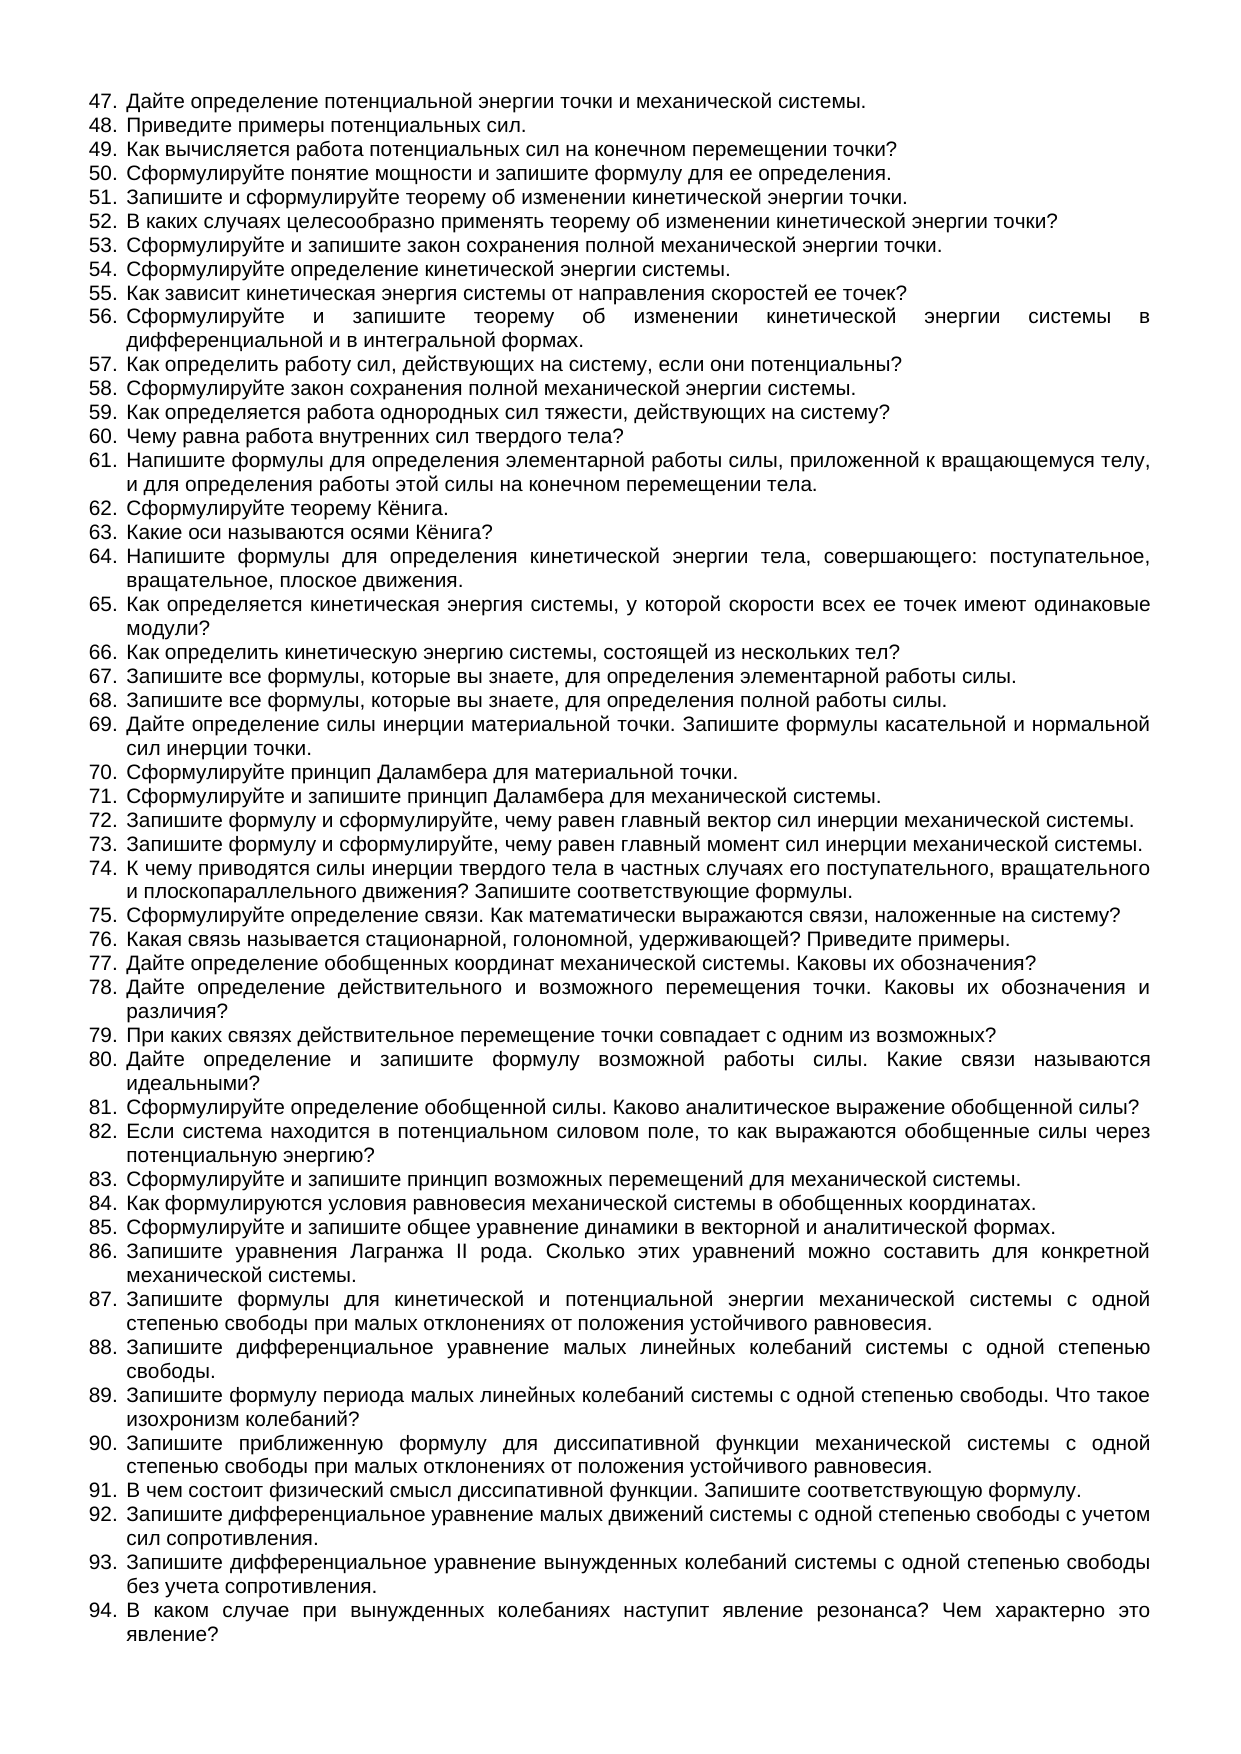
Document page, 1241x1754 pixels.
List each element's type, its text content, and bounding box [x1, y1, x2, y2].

list Как определяется кинетическая энергия системы, у которой скорости всех ее точек имеют одинаковые модули? [89, 592, 1152, 640]
list В чем состоит физический смысл диссипативной функции. Запишите соответствующую формулу. [89, 1478, 1152, 1502]
list Сформулируйте определение кинетической энергии системы. [89, 256, 1152, 280]
list Напишите формулы для определения кинетической энергии тела, совершающего: поступательное, вращательное, плоское движения. [89, 544, 1152, 592]
list Запишите формулу и сформулируйте, чему равен главный вектор сил инерции механической системы. [89, 807, 1152, 831]
list Запишите и сформулируйте теорему об изменении кинетической энергии точки. [89, 184, 1152, 208]
list Запишите формулу и сформулируйте, чему равен главный момент сил инерции механической системы. [89, 831, 1152, 855]
list Дайте определение силы инерции материальной точки. Запишите формулы касательной и нормальной сил инерции точки. [89, 712, 1152, 759]
list Дайте определение действительного и возможного перемещения точки. Каковы их обозначения и различия? [89, 975, 1152, 1023]
list Как определяется работа однородных сил тяжести, действующих на систему? [89, 400, 1152, 424]
list Сформулируйте определение связи. Как математически выражаются связи, наложенные на систему? [89, 903, 1152, 927]
list Дайте определение и запишите формулу возможной работы силы. Какие связи называются идеальными? [89, 1047, 1152, 1095]
list Сформулируйте закон сохранения полной механической энергии системы. [89, 376, 1152, 400]
list Сформулируйте и запишите закон сохранения полной механической энергии точки. [89, 232, 1152, 256]
list Запишите дифференциальное уравнение малых движений системы с одной степенью свободы с учетом сил сопротивления. [89, 1502, 1152, 1550]
list Сформулируйте понятие мощности и запишите формулу для ее определения. [89, 161, 1152, 184]
list Как вычисляется работа потенциальных сил на конечном перемещении точки? [89, 137, 1152, 161]
list Как формулируются условия равновесия механической системы в обобщенных координатах. [89, 1191, 1152, 1215]
list Запишите все формулы, которые вы знаете, для определения элементарной работы силы. [89, 664, 1152, 688]
list Запишите приближенную формулу для диссипативной функции механической системы с одной степенью свободы при малых отклонениях от положения устойчивого равновесия. [89, 1430, 1152, 1478]
list Дайте определение обобщенных координат механической системы. Каковы их обозначения? [89, 951, 1152, 975]
list Какая связь называется стационарной, голономной, удерживающей? Приведите примеры. [89, 927, 1152, 951]
list Чему равна работа внутренних сил твердого тела? [89, 424, 1152, 448]
list Запишите формулы для кинетической и потенциальной энергии механической системы с одной степенью свободы при малых отклонениях от положения устойчивого равновесия. [89, 1287, 1152, 1334]
list Запишите все формулы, которые вы знаете, для определения полной работы силы. [89, 688, 1152, 712]
list Сформулируйте и запишите принцип Даламбера для механической системы. [89, 783, 1152, 807]
list Как определить работу сил, действующих на систему, если они потенциальны? [89, 352, 1152, 376]
list Сформулируйте теорему Кёнига. [89, 496, 1152, 520]
list Запишите уравнения Лагранжа II рода. Сколько этих уравнений можно составить для конкретной механической системы. [89, 1239, 1152, 1287]
list Приведите примеры потенциальных сил. [89, 113, 1152, 137]
list При каких связях действительное перемещение точки совпадает с одним из возможных? [89, 1023, 1152, 1047]
list Запишите дифференциальное уравнение малых линейных колебаний системы с одной степенью свободы. [89, 1334, 1152, 1382]
list Запишите формулу периода малых линейных колебаний системы с одной степенью свободы. Что такое изохронизм колебаний? [89, 1382, 1152, 1430]
list В каком случае при вынужденных колебаниях наступит явление резонанса? Чем характерно это явление? [89, 1598, 1152, 1646]
list Запишите дифференциальное уравнение вынужденных колебаний системы с одной степенью свободы без учета сопротивления. [89, 1550, 1152, 1598]
list Как зависит кинетическая энергия системы от направления скоростей ее точек? [89, 280, 1152, 304]
list Сформулируйте принцип Даламбера для материальной точки. [89, 759, 1152, 783]
list К чему приводятся силы инерции твердого тела в частных случаях его поступательного, вращательного и плоскопараллельного движения? Запишите соответствующие формулы. [89, 855, 1152, 903]
list Сформулируйте и запишите общее уравнение динамики в векторной и аналитической формах. [89, 1215, 1152, 1239]
list Сформулируйте определение обобщенной силы. Каково аналитическое выражение обобщенной силы? [89, 1095, 1152, 1119]
list Дайте определение потенциальной энергии точки и механической системы. [89, 89, 1152, 113]
list Сформулируйте и запишите теорему об изменении кинетической энергии системы в дифференциальной и в интегральной формах. [89, 304, 1152, 352]
list В каких случаях целесообразно применять теорему об изменении кинетической энергии точки? [89, 208, 1152, 232]
list Какие оси называются осями Кёнига? [89, 520, 1152, 544]
list Если система находится в потенциальном силовом поле, то как выражаются обобщенные силы через потенциальную энергию? [89, 1119, 1152, 1167]
list Как определить кинетическую энергию системы, состоящей из нескольких тел? [89, 640, 1152, 664]
list Сформулируйте и запишите принцип возможных перемещений для механической системы. [89, 1167, 1152, 1191]
list Напишите формулы для определения элементарной работы силы, приложенной к вращающемуся телу, и для определения работы этой силы на конечном перемещении тела. [89, 448, 1152, 496]
